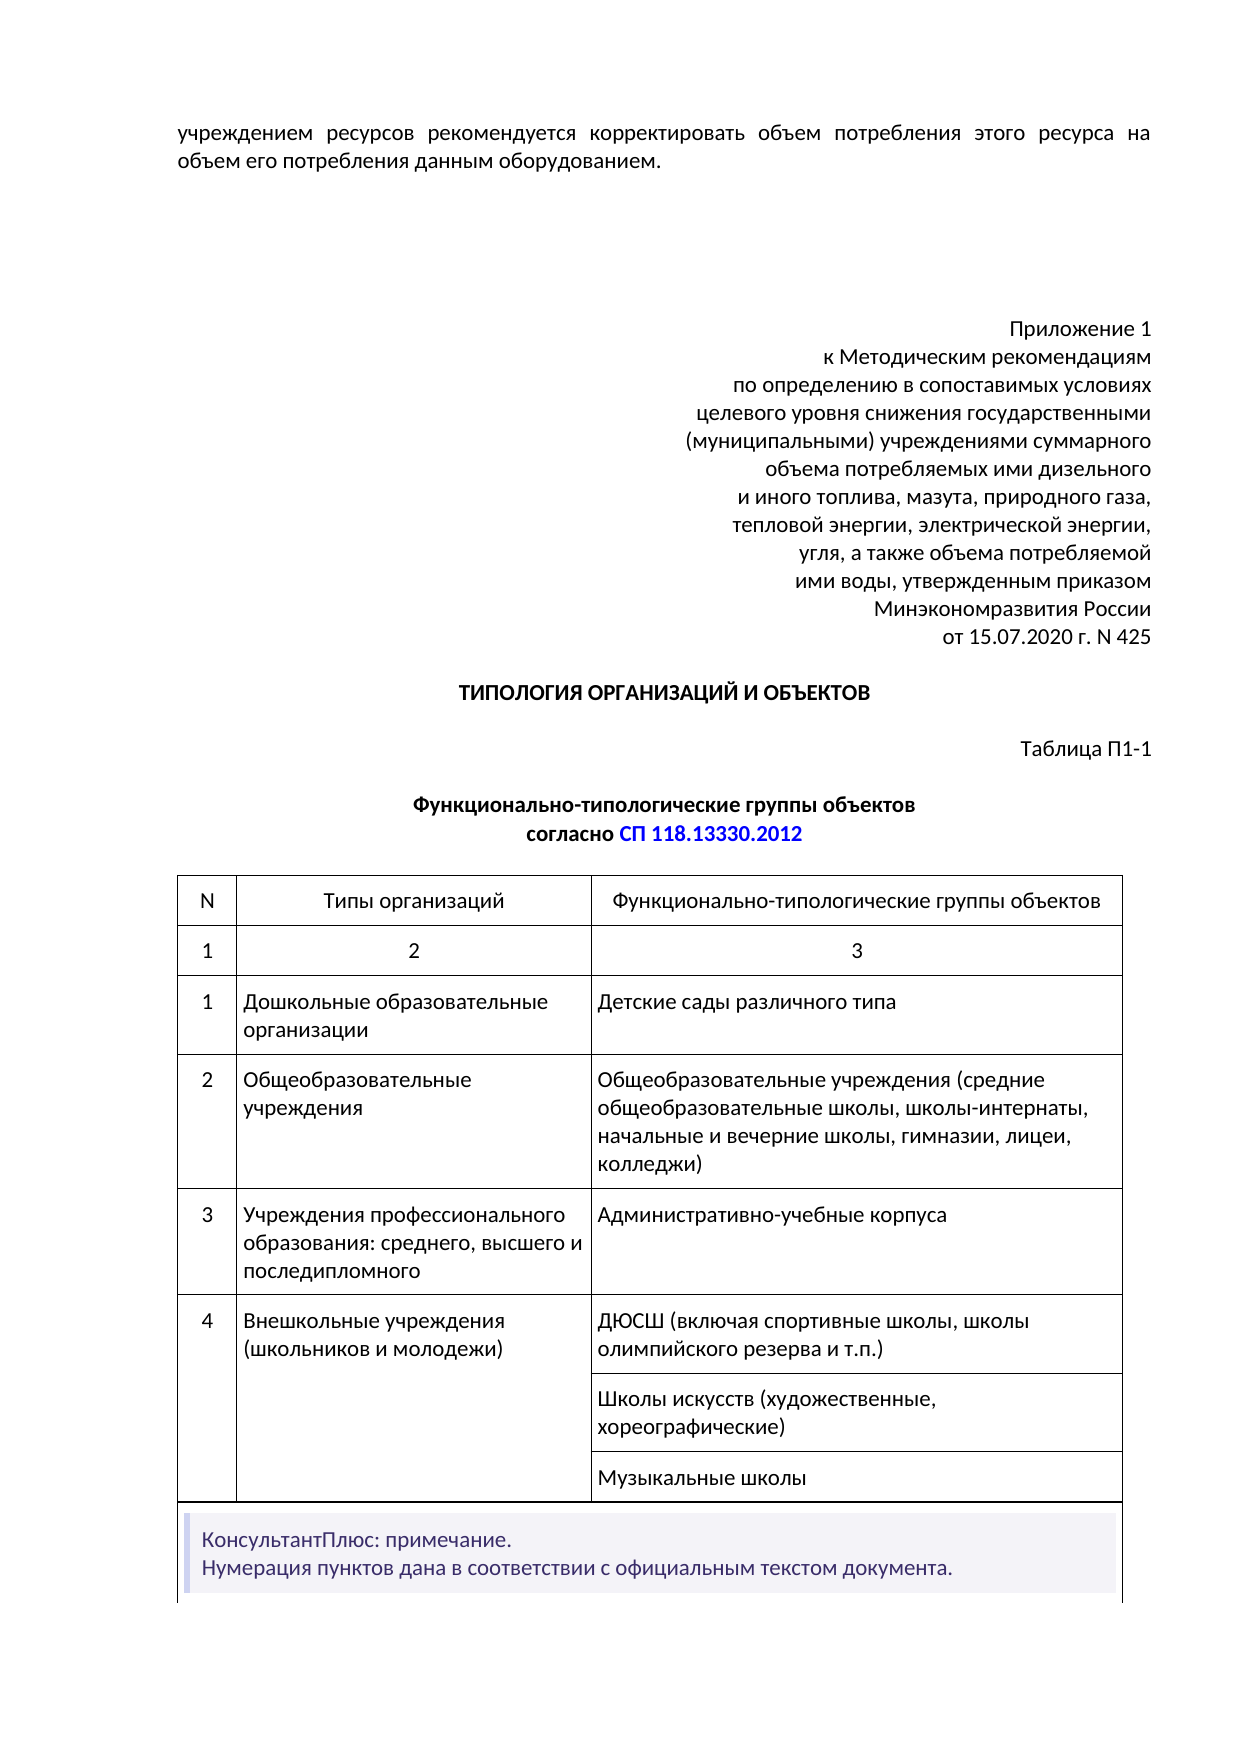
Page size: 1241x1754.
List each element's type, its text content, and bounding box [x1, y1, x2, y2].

title ТИПОЛОГИЯ ОРГАНИЗАЦИЙ И ОБЪЕКТОВ [177, 678, 1152, 707]
table_cell Музыкальные школы [592, 1452, 1122, 1501]
table_cell [178, 1503, 1122, 1603]
table_cell 2 [178, 1055, 236, 1188]
table_cell 3 [592, 926, 1122, 975]
table_header N [178, 876, 236, 925]
table_header Типы организаций [237, 876, 591, 925]
text объема потребляемых ими дизельного [177, 454, 1152, 482]
text по определению в сопоставимых условиях [177, 370, 1152, 398]
text к Методическим рекомендациям [177, 342, 1152, 370]
title согласно СП 118.13330.2012 [177, 819, 1152, 847]
text тепловой энергии, электрической энергии, [177, 510, 1152, 538]
text и иного топлива, мазута, природного газа, [177, 482, 1152, 510]
table_cell 4 [178, 1295, 236, 1501]
text (муниципальными) учреждениями суммарного [177, 426, 1152, 454]
text угля, а также объема потребляемой [177, 538, 1152, 566]
table_cell Дошкольные образовательные организации [237, 976, 591, 1054]
table_cell Школы искусств (художественные, хореографические) [592, 1374, 1122, 1451]
table_cell Учреждения профессионального образования: среднего, высшего и последипломного [237, 1189, 591, 1294]
table_cell Общеобразовательные учреждения (средние общеобразовательные школы, школы-интернаты, начальные и вечерние школы, гимназии, лицеи, колледжи) [592, 1055, 1122, 1188]
table_cell ДЮСШ (включая спортивные школы, школы олимпийского резерва и т.п.) [592, 1295, 1122, 1373]
table_cell 3 [178, 1189, 236, 1294]
text ими воды, утвержденным приказом [177, 566, 1152, 594]
table_cell 1 [178, 926, 236, 975]
text целевого уровня снижения государственными [177, 398, 1152, 426]
table_cell 2 [237, 926, 591, 975]
text Таблица П1-1 [177, 734, 1152, 763]
table_cell Детские сады различного типа [592, 976, 1122, 1054]
text от 15.07.2020 г. N 425 [177, 622, 1152, 651]
table_header Функционально-типологические группы объектов [592, 876, 1122, 925]
table_cell 1 [178, 976, 236, 1054]
title Функционально-типологические группы объектов [177, 791, 1152, 819]
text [177, 118, 1152, 174]
table_cell Внешкольные учреждения (школьников и молодежи) [237, 1295, 591, 1501]
table_cell Общеобразовательные учреждения [237, 1055, 591, 1188]
text Минэкономразвития России [177, 594, 1152, 622]
text Приложение 1 [177, 314, 1152, 342]
table_cell Административно-учебные корпуса [592, 1189, 1122, 1294]
